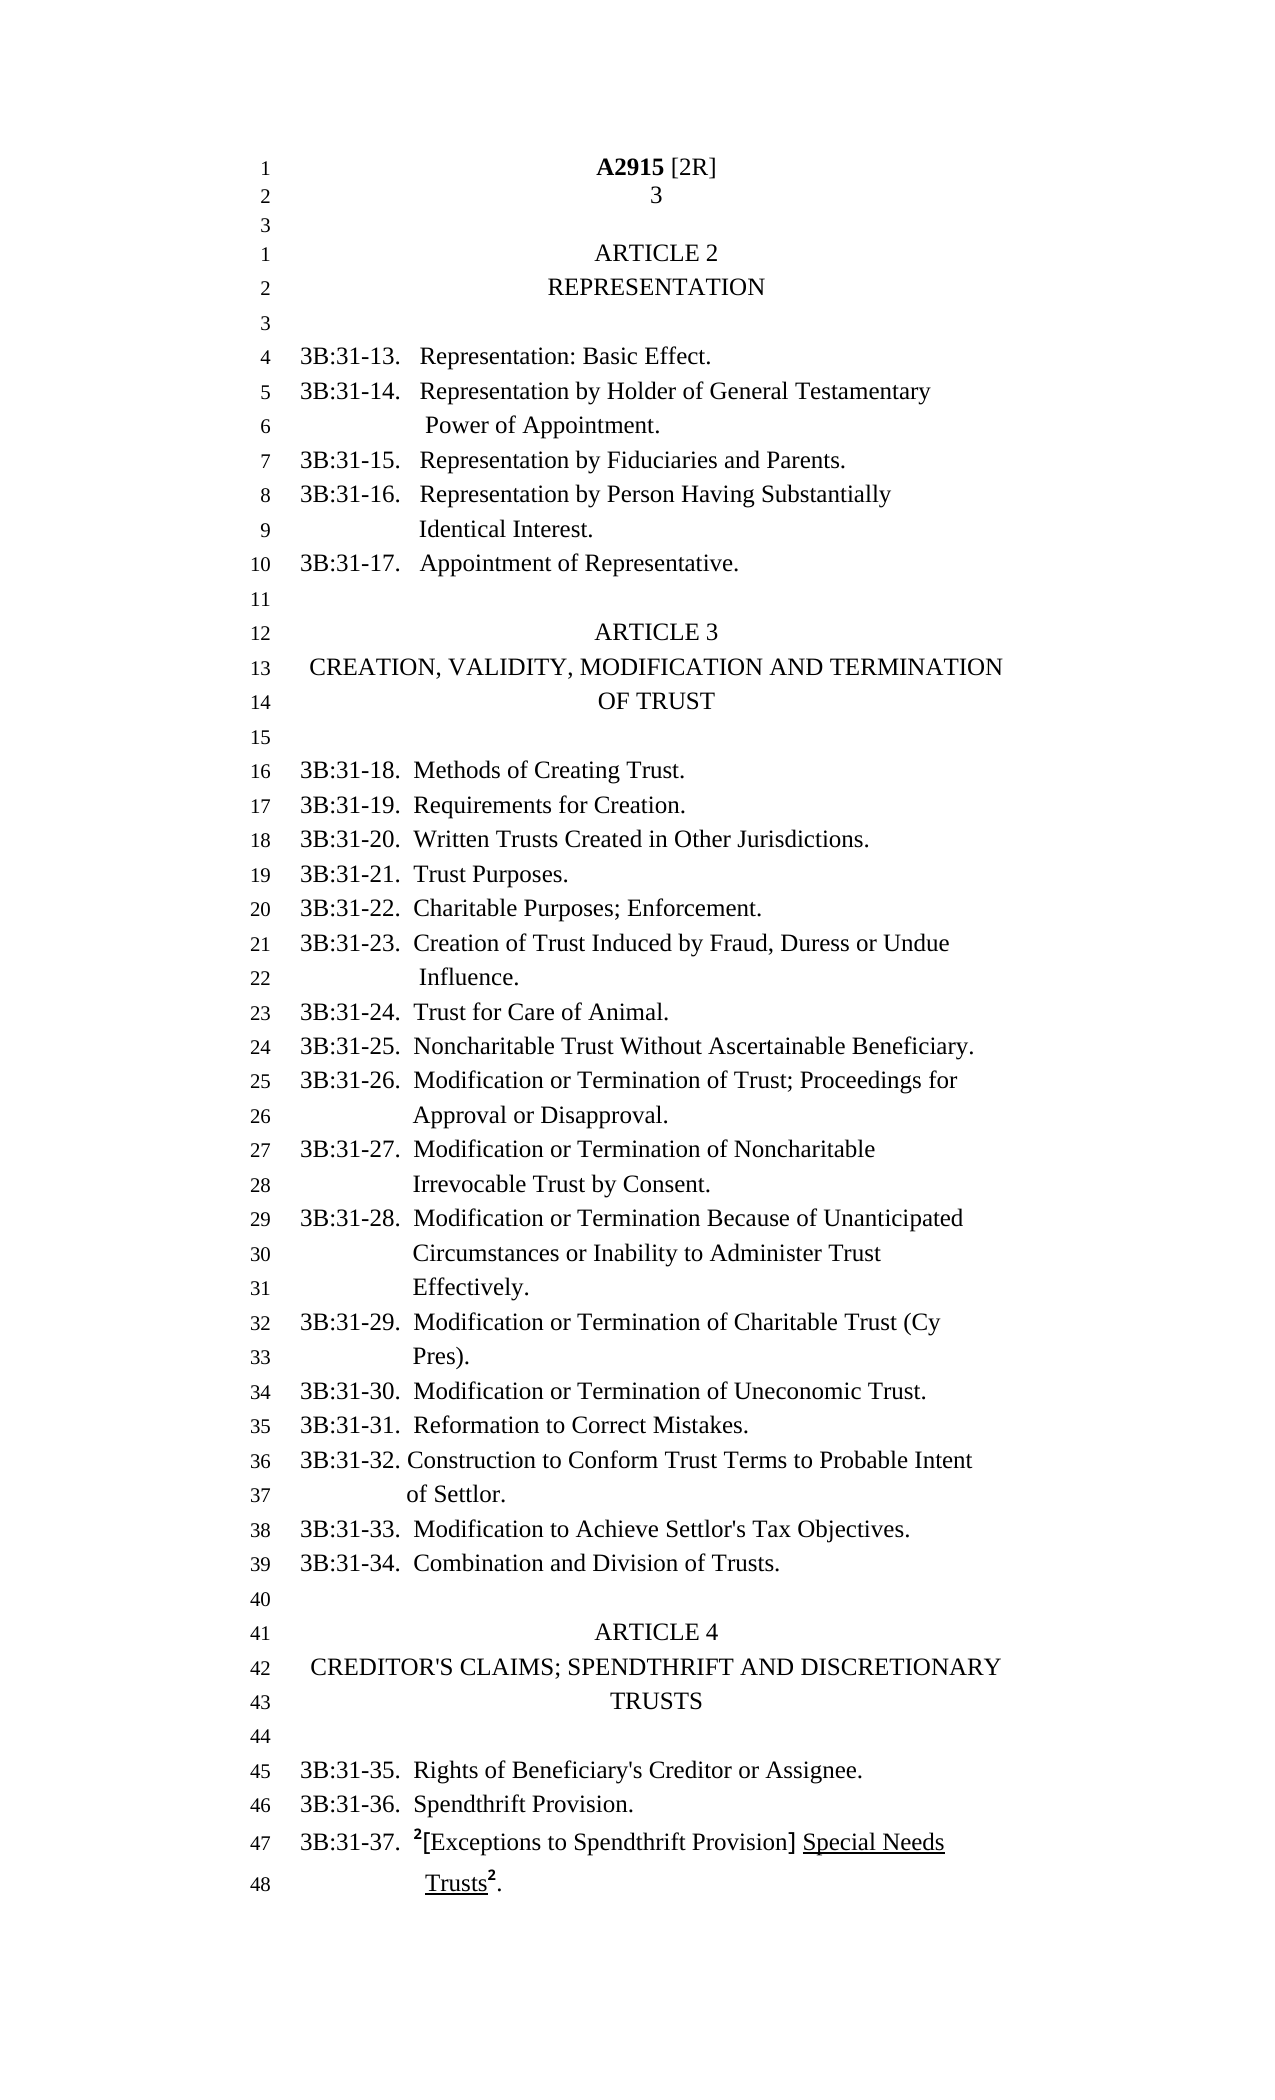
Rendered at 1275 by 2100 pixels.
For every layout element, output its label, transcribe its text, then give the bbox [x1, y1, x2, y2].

text 3B:31-16. Representation by Person Having Substantially [300, 479, 1012, 508]
text CREATION, VALIDITY, MODIFICATION TERMINATION OF TRUST [300, 652, 1012, 715]
text ARTICLE 4 [300, 1617, 1012, 1646]
text Identical Interest. [300, 514, 1012, 543]
text 3B:31-24. Trust for Care of Animal. [300, 997, 1012, 1025]
text 3B:31-31. Reformation to Correct Mistakes. [300, 1410, 1012, 1439]
text 3B:31-20. Written Trusts Created in Other Jurisdictions. [300, 824, 1012, 853]
text 3B:31-17. Appointment of Representative. [300, 548, 1012, 577]
text Approval or Disapproval. [300, 1100, 1012, 1129]
text 3B:31-14. Representation by Holder of General Testamentary [300, 376, 1012, 405]
text Trusts2. [300, 1865, 1012, 1899]
text 3B:31-37. 2[Exceptions to Spendthrift Provision] Special Needs [300, 1824, 1012, 1858]
text 3B:31-35. Rights of Beneficiary's Creditor or Assignee. [300, 1755, 1012, 1784]
text ARTICLE 3 [300, 617, 1012, 646]
text Pres). [300, 1341, 1012, 1370]
text 3B:31-36. Spendthrift Provision. [300, 1789, 1012, 1818]
text ARTICLE 2 [300, 238, 1012, 267]
text 3B:31-32. Construction to Conform Trust Terms to Probable Intent [300, 1445, 1012, 1473]
text 3B:31-34. Combination and Division of Trusts. [300, 1548, 1012, 1577]
text CREDITOR'S CLAIMS; SPENDTHRIFT DISCRETIONARY TRUSTS [300, 1652, 1012, 1715]
text 3B:31-33. Modification to Achieve Settlor's Tax Objectives. [300, 1514, 1012, 1542]
text Influence. [300, 962, 1012, 991]
text 3B:31-25. Noncharitable Trust Without Ascertainable Beneficiary. [300, 1031, 1012, 1060]
text 3B:31-30. Modification or Termination of Uneconomic Trust. [300, 1376, 1012, 1404]
text 3B:31-23. Creation of Trust Induced by Fraud, Duress or Undue [300, 928, 1012, 956]
text Effectively. [300, 1272, 1012, 1301]
text 3B:31-27. Modification or Termination of Noncharitable [300, 1134, 1012, 1163]
text REPRESENTATION [300, 272, 1012, 301]
text 3B:31-26. Modification or Termination of Trust; Proceedings for [300, 1066, 1012, 1094]
text 3B:31-22. Charitable Purposes; Enforcement. [300, 893, 1012, 922]
text 3B:31-13. Representation: Basic Effect. [300, 341, 1012, 370]
text 3B:31-19. Requirements for Creation. [300, 790, 1012, 818]
text Power of Appointment. [300, 410, 1012, 439]
text 3B:31-29. Modification or Termination of Charitable Trust (Cy [300, 1307, 1012, 1336]
text 3B:31-28. Modification or Termination Because of Unanticipated [300, 1203, 1012, 1232]
text Circumstances or Inability to Administer Trust [300, 1238, 1012, 1267]
text 3B:31-15. Representation by Fiduciaries and Parents. [300, 445, 1012, 474]
text 3B:31-18. Methods of Creating Trust. [300, 755, 1012, 784]
text 3B:31-21. Trust Purposes. [300, 859, 1012, 887]
text of Settlor. [300, 1479, 1012, 1508]
text Irrevocable Trust by Consent. [300, 1169, 1012, 1198]
